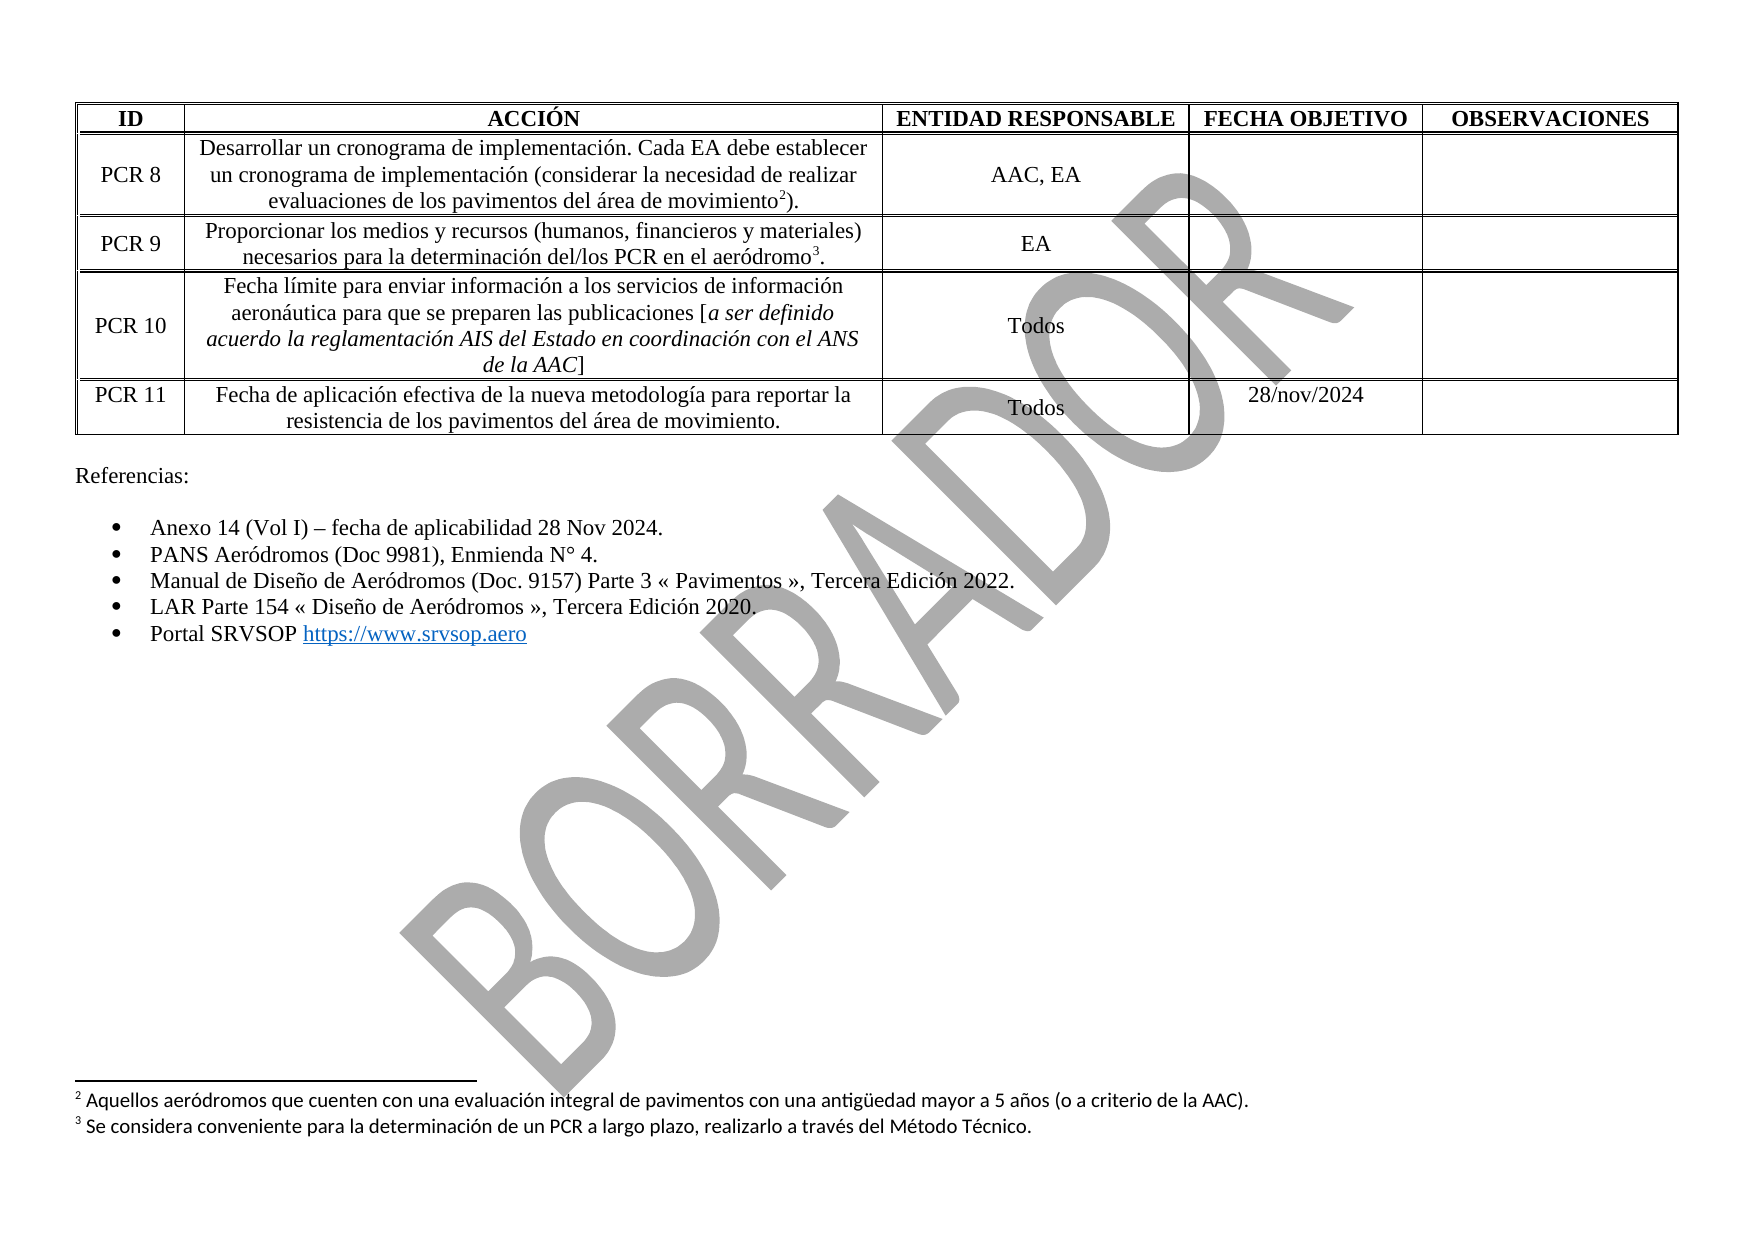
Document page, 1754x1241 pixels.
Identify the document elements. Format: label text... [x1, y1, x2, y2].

table_cell PCR 8 [78, 131, 184, 213]
table_cell AAC, EA [883, 135, 1188, 213]
table_cell [1423, 381, 1677, 434]
table_cell [1423, 135, 1677, 213]
text Referencias: [75, 462, 1679, 488]
table_header ACCIÓN [185, 105, 882, 131]
table_cell Fecha de aplicación efectiva de la nueva metodología para reportar la resistencia de los pavimentos del área de movimiento. [185, 381, 882, 434]
table_cell [1423, 273, 1677, 378]
table_cell [1190, 135, 1422, 213]
table_cell [1190, 217, 1422, 269]
table_cell [1190, 273, 1422, 378]
table_cell PCR 9 [78, 214, 184, 269]
table_cell PCR 11 [77, 378, 184, 434]
table_cell Todos [883, 273, 1188, 378]
table_header ENTIDAD RESPONSABLE [883, 105, 1188, 131]
table_cell Proporcionar los medios y recursos (humanos, financieros y materiales) necesarios para la determinación del/los PCR en el aeródromo. [185, 217, 882, 269]
table_header ID [78, 105, 184, 131]
table_cell [1423, 217, 1677, 269]
table_cell Todos [883, 381, 1188, 434]
table_cell Fecha límite para enviar información a los servicios de información aeronáutica para que se preparen las publicaciones [a ser definido acuerdo la reglamentación AIS del Estado en coordinación con el ANS de la AAC] [185, 273, 882, 378]
list Portal SRVSOP https://www.srvsop.aero [112, 620, 1679, 646]
list Manual de Diseño de Aeródromos (Doc. 9157) Parte 3 « Pavimentos », Tercera Edición 2022. [112, 567, 1679, 593]
table_header OBSERVACIONES [1423, 105, 1677, 131]
list Anexo 14 (Vol I) – fecha de aplicabilidad 28 Nov 2024. [112, 514, 1679, 541]
table_cell 28/nov/2024 [1190, 381, 1422, 434]
table_cell EA [883, 217, 1188, 269]
table_cell PCR 10 [77, 269, 184, 378]
list LAR Parte 154 « Diseño de Aeródromos », Tercera Edición 2020. [112, 593, 1679, 620]
table_cell Desarrollar un cronograma de implementación. Cada EA debe establecer un cronograma de implementación (considerar la necesidad de realizar evaluaciones de los pavimentos del área de movimiento). [185, 135, 882, 213]
list PANS Aeródromos (Doc 9981), Enmienda N° 4. [112, 541, 1679, 567]
table_header FECHA OBJETIVO [1190, 105, 1422, 131]
